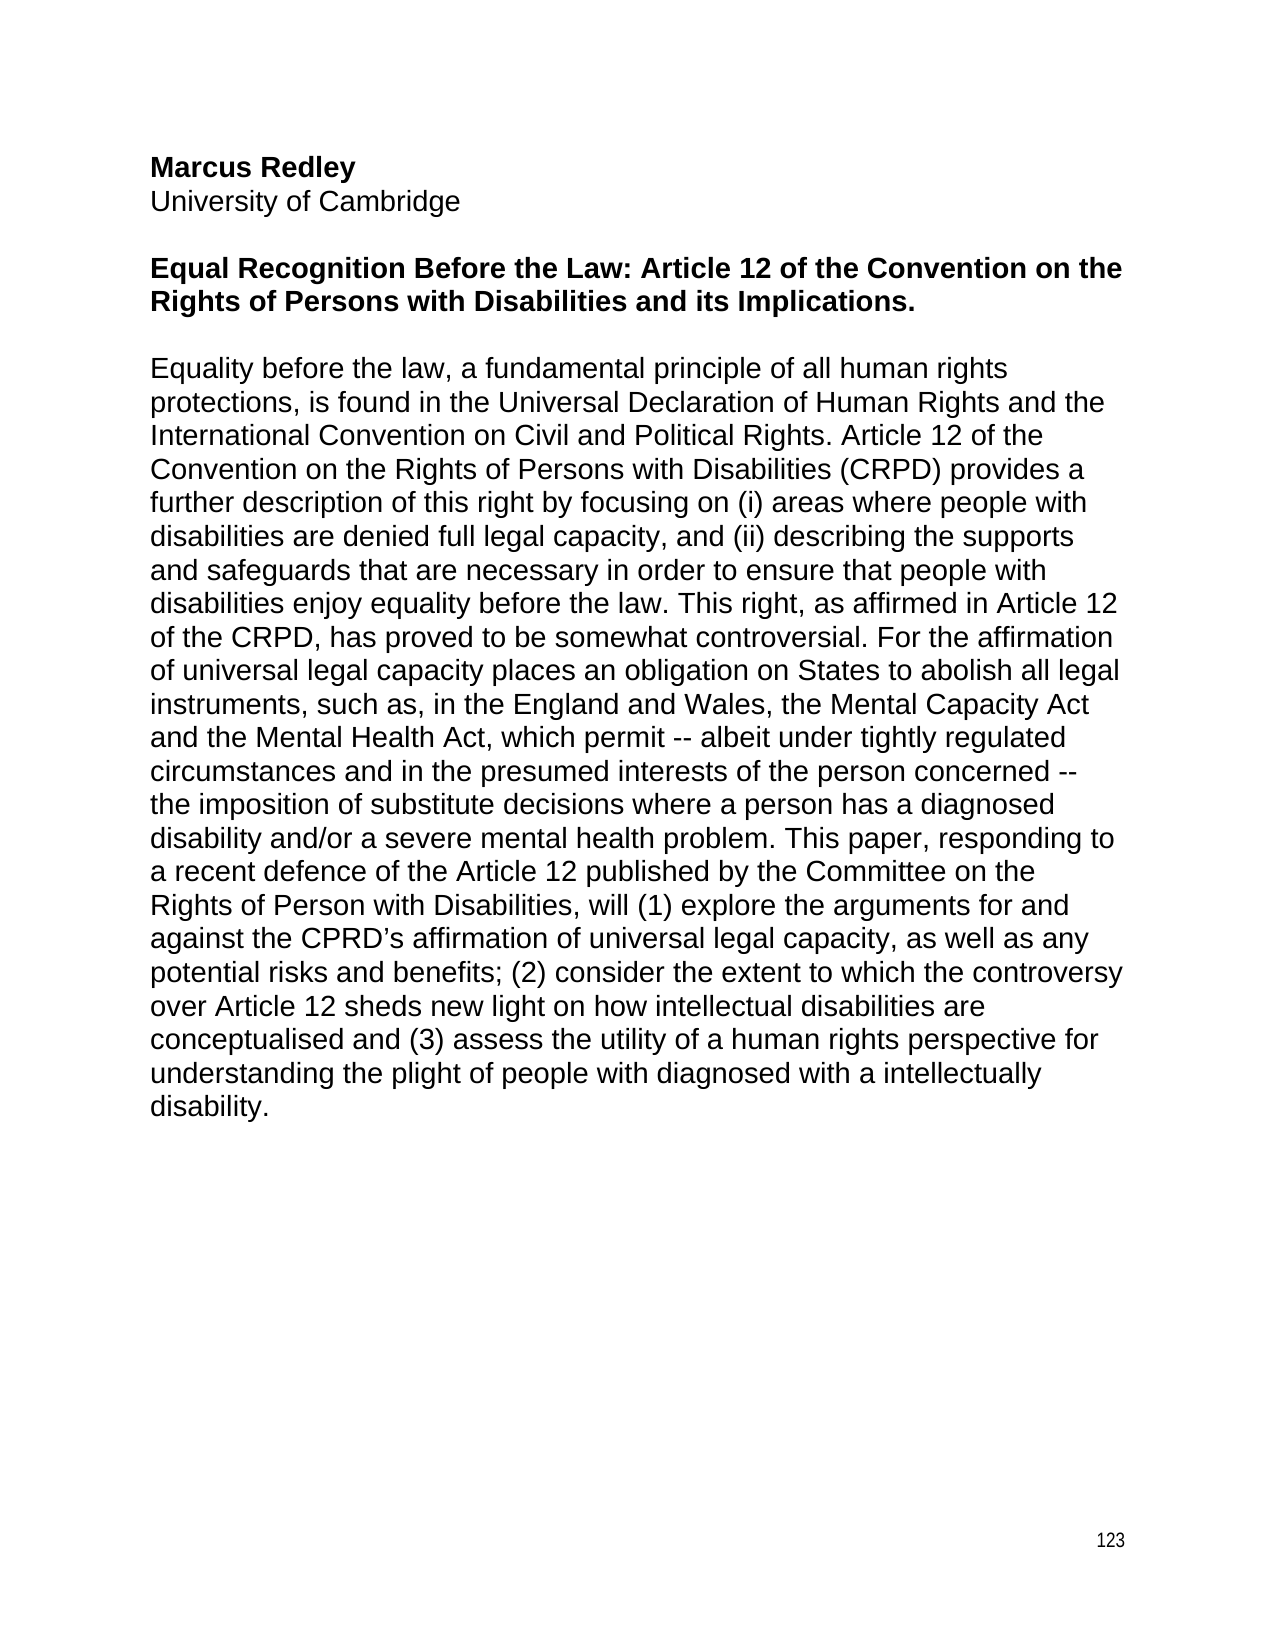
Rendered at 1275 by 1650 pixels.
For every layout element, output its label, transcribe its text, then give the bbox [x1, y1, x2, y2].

text University of Cambridge [150, 183, 1125, 217]
text Equal Recognition Before the Law: Article 12 of the Convention on the Rights of Persons with Disabilities and its Implications. [150, 251, 1125, 318]
text Marcus Redley [150, 150, 1125, 183]
text Equality before the law, a fundamental principle of all human rights protections, is found in the Universal Declaration of Human Rights and the International Convention on Civil and Political Rights. Article 12 of the Convention on the Rights of Persons with Disabilities (CRPD) provides a further description of this right by focusing on (i) areas where people with disabilities are denied full legal capacity, and (ii) describing the supports and safeguards that are necessary in order to ensure that people with disabilities enjoy equality before the law. This right, as affirmed in Article 12 of the CRPD, has proved to be somewhat controversial. For the affirmation of universal legal capacity places an obligation on States to abolish all legal instruments, such as, in the England and Wales, the Mental Capacity Act and the Mental Health Act, which permit -- albeit under tightly regulated circumstances and in the presumed interests of the person concerned -- the imposition of substitute decisions where a person has a diagnosed disability and/or a severe mental health problem. This paper, responding to a recent defence of the Article 12 published by the Committee on the Rights of Person with Disabilities, will (1) explore the arguments for and against the CPRD’s affirmation of universal legal capacity, as well as any potential risks and benefits; (2) consider the extent to which the controversy over Article 12 sheds new light on how intellectual disabilities are conceptualised and (3) assess the utility of a human rights perspective for understanding the plight of people with diagnosed with a intellectually disability. [150, 351, 1125, 1123]
